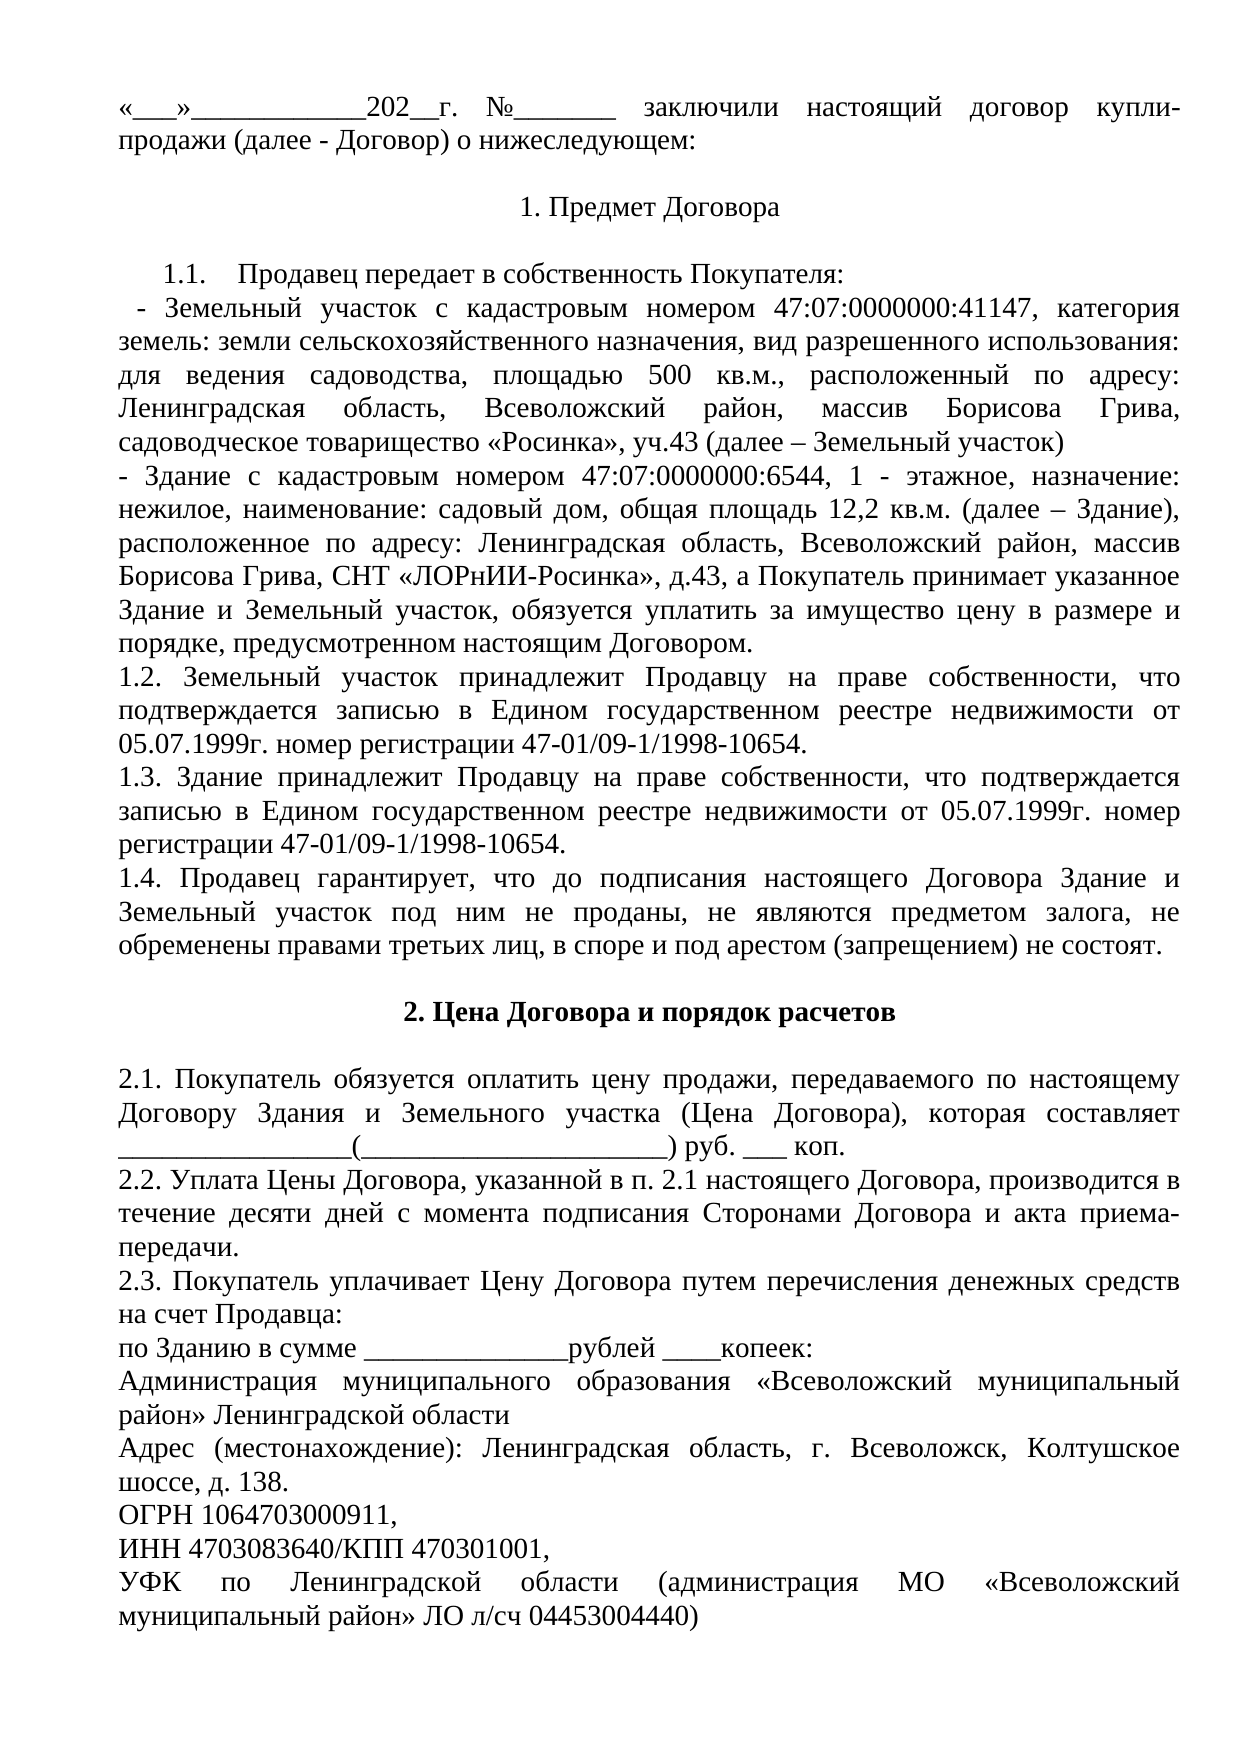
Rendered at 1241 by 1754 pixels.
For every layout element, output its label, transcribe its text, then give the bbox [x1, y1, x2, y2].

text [118, 89, 1181, 156]
text 1.2. Земельный участок принадлежит Продавцу на праве собственности, что подтверждается записью в Едином государственном реестре недвижимости от 05.07.1999г. номер регистрации 47-01/09-1/1998-10654. [118, 659, 1181, 759]
text 1.3. Здание принадлежит Продавцу на праве собственности, что подтверждается записью в Едином государственном реестре недвижимости от 05.07.1999г. номер регистрации 47-01/09-1/1998-10654. [118, 759, 1181, 860]
text ИНН 4703083640/КПП 470301001, [118, 1531, 1181, 1564]
text 1.4. Продавец гарантирует, что до подписания настоящего Договора Здание и Земельный участок под ним не проданы, не являются предметом залога, не обременены правами третьих лиц, в споре и под арестом (запрещением) не состоят. [118, 860, 1181, 961]
text 2.2. Уплата Цены Договора, указанной в п. 2.1 настоящего Договора, производится в течение десяти дней с момента подписания Сторонами Договора и акта приема-передачи. [118, 1162, 1181, 1263]
text 1. Предмет Договора [118, 189, 1181, 223]
text - Земельный участок с кадастровым номером 47:07:0000000:41147, категория земель: земли сельскохозяйственного назначения, вид разрешенного использования: для ведения садоводства, площадью 500 кв.м., расположенный по адресу: Ленинградская область, Всеволожский район, массив Борисова Грива, садоводческое товарищество «Росинка», уч.43 (далее – Земельный участок) [118, 290, 1181, 458]
text по Зданию в сумме ______________рублей ____копеек: [118, 1330, 1181, 1363]
text - Здание с кадастровым номером 47:07:0000000:6544, 1 - этажное, назначение: нежилое, наименование: садовый дом, общая площадь 12,2 кв.м. (далее – Здание), расположенное по адресу: Ленинградская область, Всеволожский район, массив Борисова Грива, СНТ «ЛОРнИИ-Росинка», д.43, а Покупатель принимает указанное Здание и Земельный участок, обязуется уплатить за имущество цену в размере и порядке, предусмотренном настоящим Договором. [118, 458, 1181, 659]
text 2. Цена Договора и порядок расчетов [118, 994, 1181, 1028]
text Администрация муниципального образования «Всеволожский муниципальный район» Ленинградской области [118, 1363, 1181, 1430]
text 2.1. Покупатель обязуется оплатить цену продажи, передаваемого по настоящему Договору Здания и Земельного участка (Цена Договора), которая составляет ________________(_____________________) руб. ___ коп. [118, 1061, 1181, 1162]
text УФК по Ленинградской области (администрация МО «Всеволожский муниципальный район» ЛО л/сч 04453004440) [118, 1564, 1181, 1632]
text Адрес (местонахождение): Ленинградская область, г. Всеволожск, Колтушское шоссе, д. 138. [118, 1430, 1181, 1497]
list Продавец передает в собственность Покупателя: [162, 256, 1181, 290]
text ОГРН 1064703000911, [118, 1497, 1181, 1531]
text 2.3. Покупатель уплачивает Цену Договора путем перечисления денежных средств на счет Продавца: [118, 1263, 1181, 1330]
